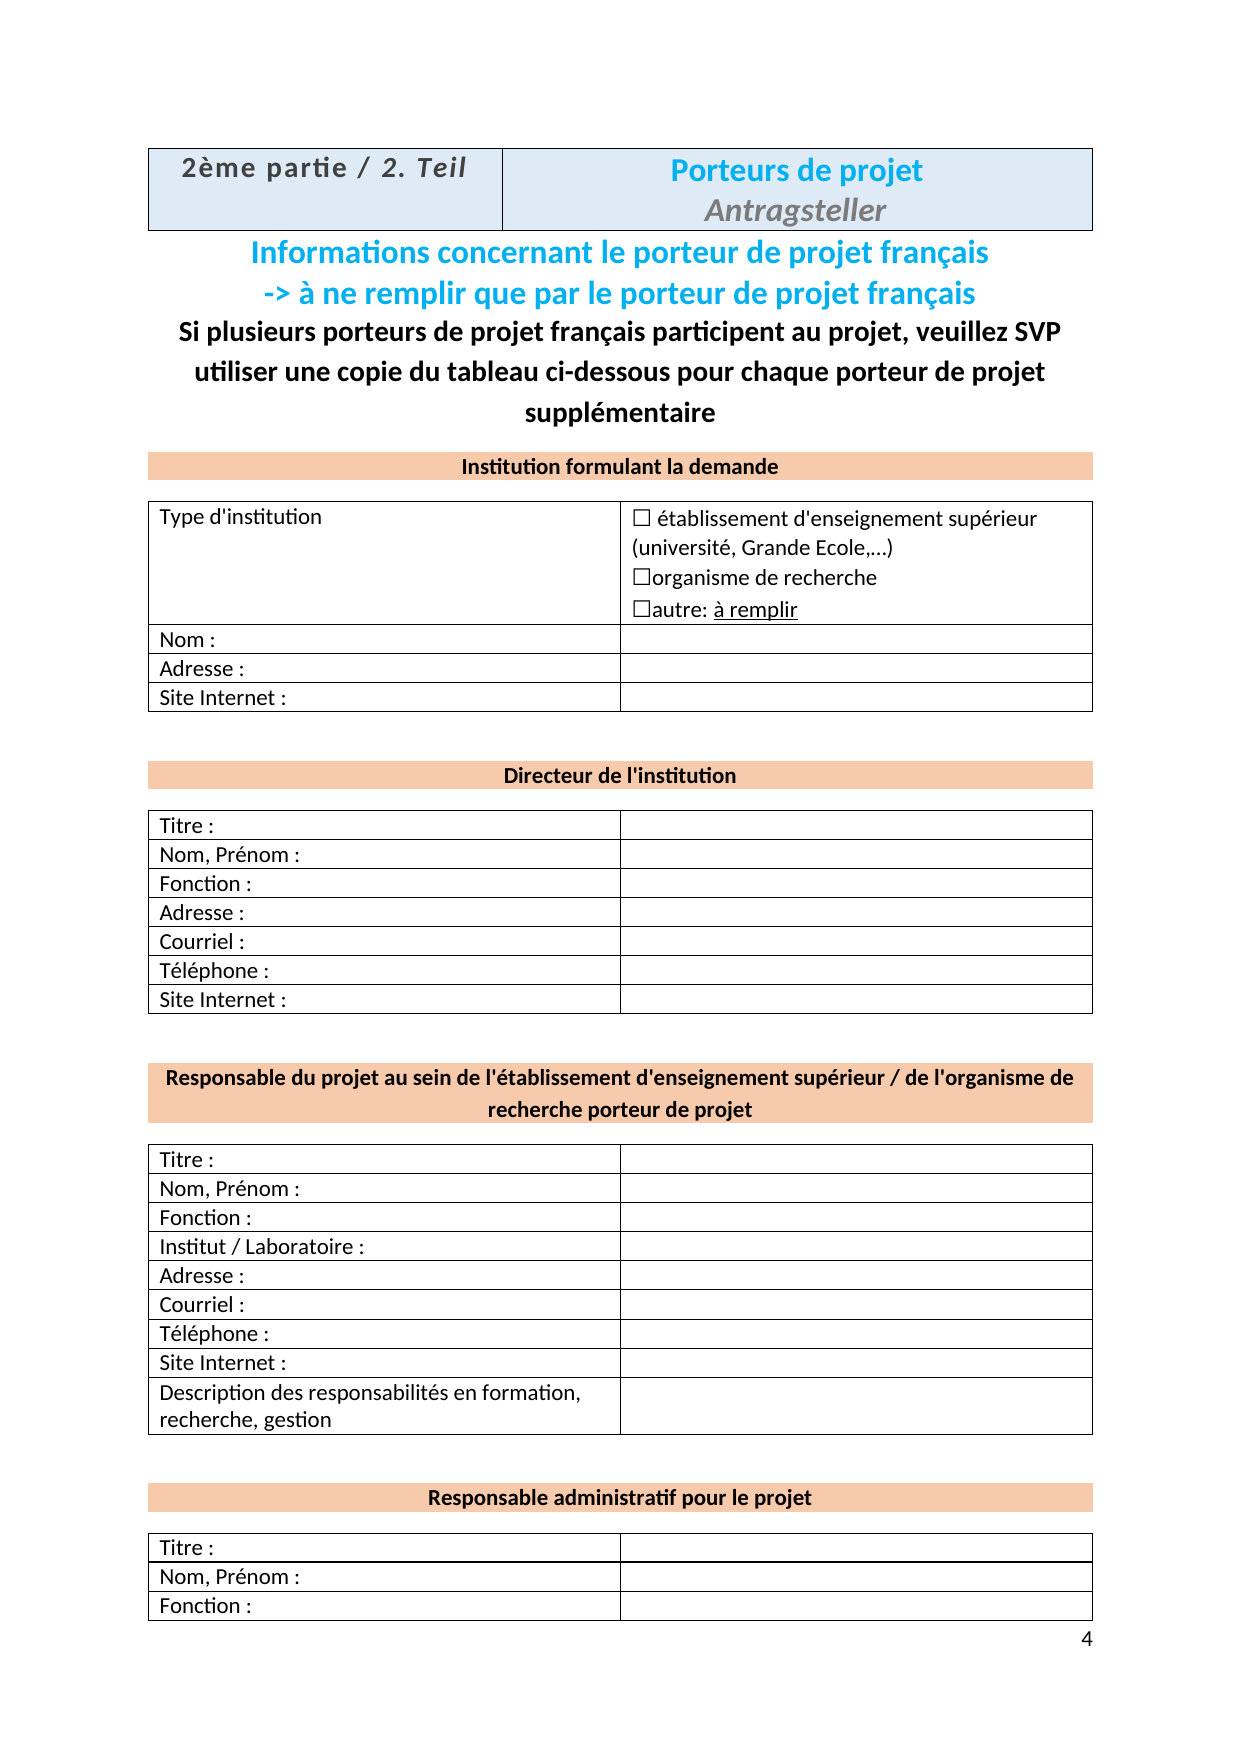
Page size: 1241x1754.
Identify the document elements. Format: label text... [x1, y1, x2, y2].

table_cell [621, 1203, 1092, 1231]
text Responsable du projet au sein de l'établissement d'enseignement supérieur / de l'organisme de recherche porteur de projet [148, 1063, 1093, 1123]
table_header [621, 1534, 1092, 1561]
table_header établissement d'enseignement supérieur (université, Grande Ecole,…) organisme de recherche autre: à remplir [621, 502, 1092, 624]
table_header Type d'institution [149, 502, 620, 624]
text Responsable administratif pour le projet [148, 1483, 1093, 1512]
table_cell [621, 898, 1092, 926]
table_cell [621, 869, 1092, 897]
table_header [621, 811, 1092, 839]
table_cell Site Internet : [149, 985, 620, 1013]
table_cell Institut / Laboratoire : [149, 1232, 620, 1260]
table_cell Nom, Prénom : [149, 1563, 620, 1591]
table_cell Adresse : [149, 898, 620, 926]
table_cell Adresse : [149, 1261, 620, 1289]
table_cell [621, 625, 1092, 653]
text Si plusieurs porteurs de projet français participent au projet, veuillez SVP utiliser une copie du tableau ci-dessous pour chaque porteur de projet supplémentaire [148, 313, 1093, 430]
table_cell [621, 1563, 1092, 1591]
table_cell Courriel : [149, 927, 620, 955]
table_cell Site Internet : [149, 683, 620, 711]
table_cell [621, 683, 1092, 711]
title Informations concernant le porteur de projet français [148, 231, 1093, 272]
table_header Porteurs de projet Antragsteller [503, 149, 1092, 230]
title -> à ne remplir que par le porteur de projet français [148, 272, 1093, 313]
table_header 2ème partie / 2. Teil [149, 149, 502, 230]
table_header Titre : [149, 811, 620, 839]
table_cell Nom, Prénom : [149, 1174, 620, 1202]
table_cell Nom, Prénom : [149, 840, 620, 868]
table_cell [621, 1378, 1092, 1434]
table_cell [621, 956, 1092, 984]
table_cell Site Internet : [149, 1349, 620, 1377]
table_cell [621, 1349, 1092, 1377]
table_cell [621, 927, 1092, 955]
table_cell [621, 1592, 1092, 1619]
table_header Titre : [149, 1534, 620, 1561]
table_cell [621, 1174, 1092, 1202]
table_cell [621, 1261, 1092, 1289]
table_header Titre : [149, 1145, 620, 1173]
table_cell [621, 1232, 1092, 1260]
table_cell [621, 985, 1092, 1013]
table_cell Téléphone : [149, 956, 620, 984]
table_cell [621, 1320, 1092, 1347]
table_cell Fonction : [149, 1592, 620, 1619]
table_cell Fonction : [149, 869, 620, 897]
table_header [621, 1145, 1092, 1173]
table_cell [621, 1290, 1092, 1318]
table_cell Téléphone : [149, 1320, 620, 1347]
table_cell [621, 840, 1092, 868]
table_cell Fonction : [149, 1203, 620, 1231]
text Directeur de l'institution [148, 761, 1093, 789]
table_cell Description des responsabilités en formation, recherche, gestion [149, 1378, 620, 1434]
table_cell Adresse : [149, 654, 620, 682]
table_cell Courriel : [149, 1290, 620, 1318]
table_cell Nom : [149, 625, 620, 653]
table_cell [621, 654, 1092, 682]
text Institution formulant la demande [148, 452, 1093, 480]
